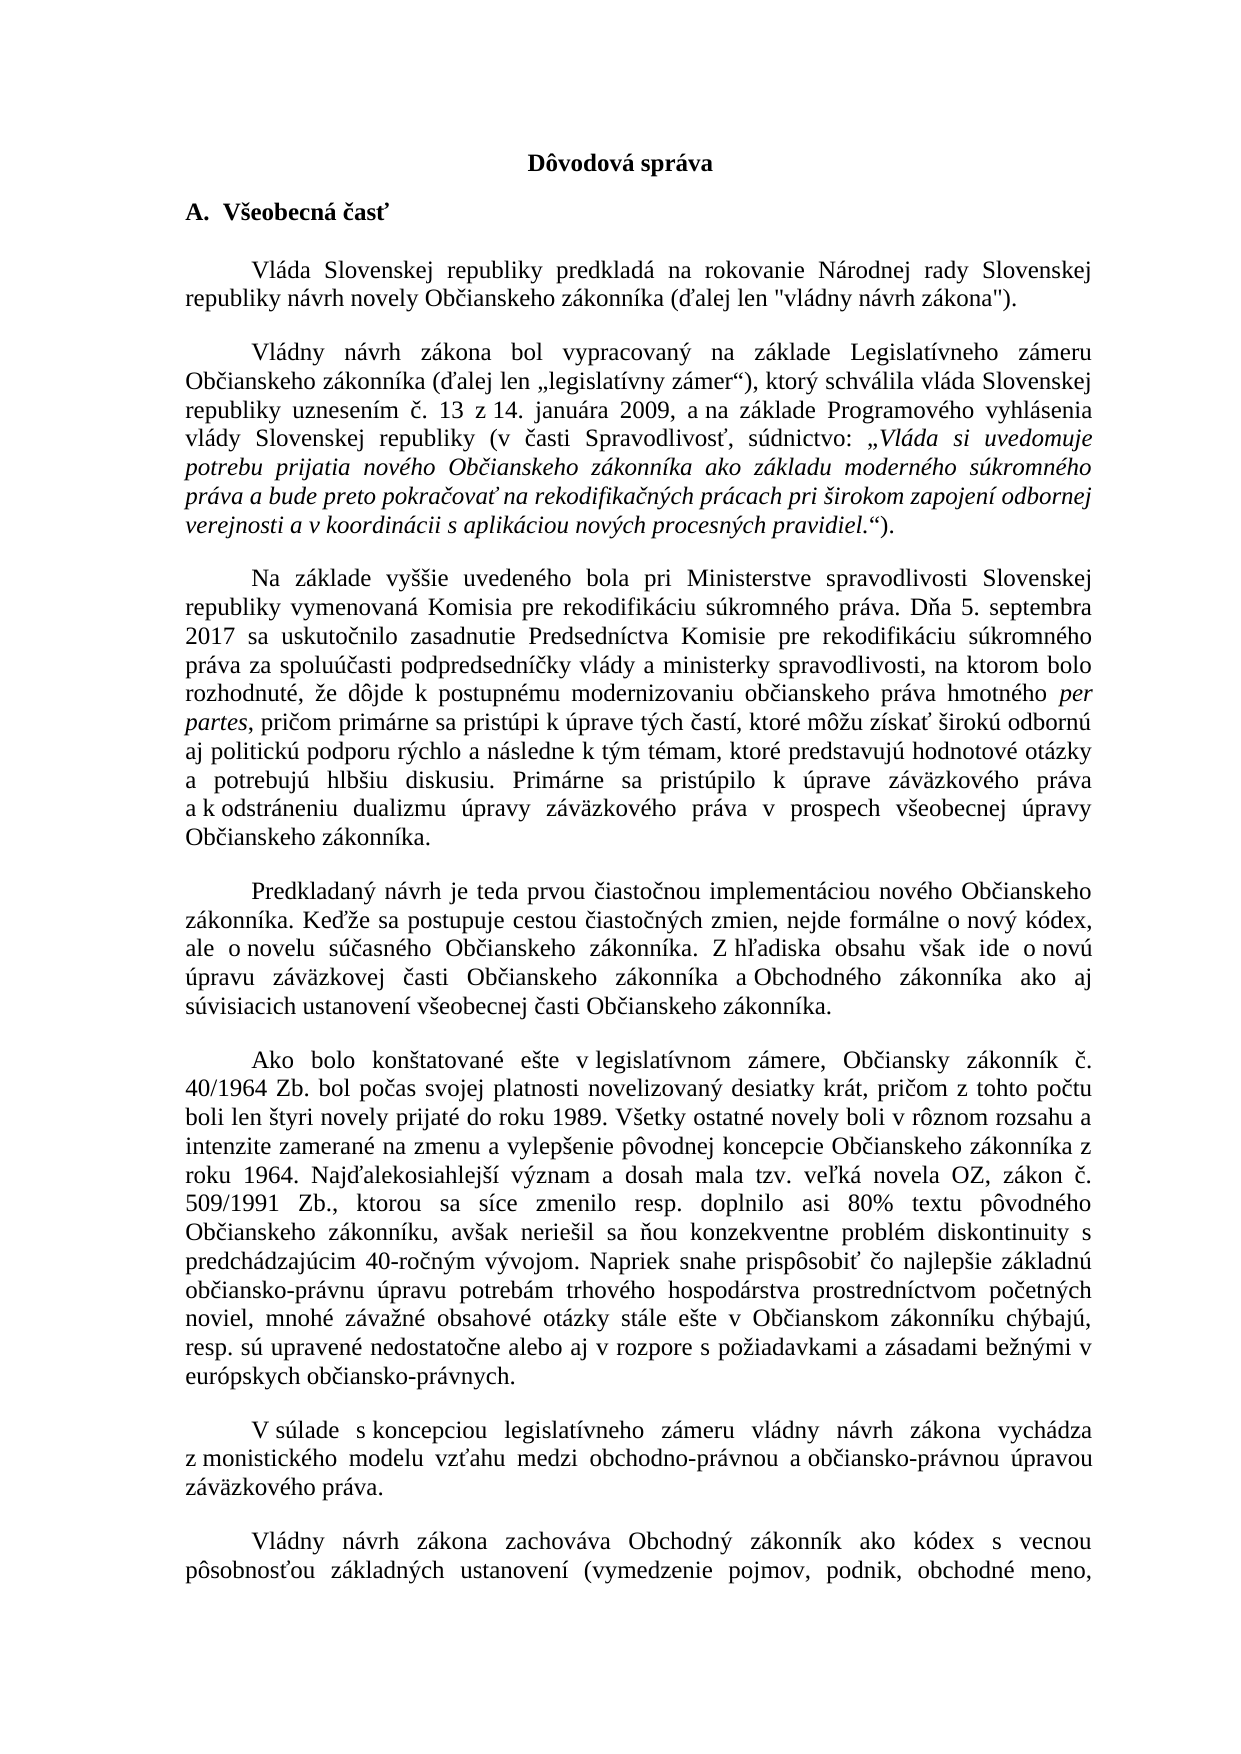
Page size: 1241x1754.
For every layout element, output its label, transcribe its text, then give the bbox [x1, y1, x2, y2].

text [185, 1526, 1093, 1583]
text V súlade s koncepciou legislatívneho zámeru vládny návrh zákona vychádza z monistického modelu vzťahu medzi obchodno-právnou a občiansko-právnou úpravou záväzkového práva. [185, 1415, 1093, 1501]
text Dôvodová správa [148, 148, 1093, 176]
text Ako bolo konštatované ešte v legislatívnom zámere, Občiansky zákonník č. 40/1964 Zb. bol počas svojej platnosti novelizovaný desiatky krát, pričom z tohto počtu boli len štyri novely prijaté do roku 1989. Všetky ostatné novely boli v rôznom rozsahu a intenzite zamerané na zmenu a vylepšenie pôvodnej koncepcie Občianskeho zákonníka z roku 1964. Najďalekosiahlejší význam a dosah mala tzv. veľká novela OZ, zákon č. 509/1991 Zb., ktorou sa síce zmenilo resp. doplnilo asi 80% textu pôvodného Občianskeho zákonníku, avšak neriešil sa ňou konzekventne problém diskontinuity s predchádzajúcim 40-ročným vývojom. Napriek snahe prispôsobiť čo najlepšie základnú občiansko-právnu úpravu potrebám trhového hospodárstva prostredníctvom početných noviel, mnohé závažné obsahové otázky stále ešte v Občianskom zákonníku chýbajú, resp. sú upravené nedostatočne alebo aj v rozpore s požiadavkami a zásadami bežnými v európskych občiansko-právnych. [185, 1045, 1093, 1390]
text Vládny návrh zákona bol vypracovaný na základe Legislatívneho zámeru Občianskeho zákonníka (ďalej len „legislatívny zámer“), ktorý schválila vláda Slovenskej republiky uznesením č. 13 z 14. januára 2009, a na základe Programového vyhlásenia vlády Slovenskej republiky (v časti Spravodlivosť, súdnictvo: „Vláda si uvedomuje potrebu prijatia nového Občianskeho zákonníka ako základu moderného súkromného práva a bude preto pokračovať na rekodifikačných prácach pri širokom zapojení odbornej verejnosti a v koordinácii s aplikáciou nových procesných pravidiel.“). [185, 337, 1093, 538]
list Všeobecná časť [185, 197, 1093, 226]
text Vláda Slovenskej republiky predkladá na rokovanie Národnej rady Slovenskej republiky návrh novely Občianskeho zákonníka (ďalej len "vládny návrh zákona"). [185, 255, 1093, 312]
text Predkladaný návrh je teda prvou čiastočnou implementáciou nového Občianskeho zákonníka. Keďže sa postupuje cestou čiastočných zmien, nejde formálne o nový kódex, ale o novelu súčasného Občianskeho zákonníka. Z hľadiska obsahu však ide o novú úpravu záväzkovej časti Občianskeho zákonníka a Obchodného zákonníka ako aj súvisiacich ustanovení všeobecnej časti Občianskeho zákonníka. [185, 876, 1093, 1020]
text Na základe vyššie uvedeného bola pri Ministerstve spravodlivosti Slovenskej republiky vymenovaná Komisia pre rekodifikáciu súkromného práva. Dňa 5. septembra 2017 sa uskutočnilo zasadnutie Predsedníctva Komisie pre rekodifikáciu súkromného práva za spoluúčasti podpredsedníčky vlády a ministerky spravodlivosti, na ktorom bolo rozhodnuté, že dôjde k postupnému modernizovaniu občianskeho práva hmotného per partes, pričom primárne sa pristúpi k úprave tých častí, ktoré môžu získať širokú odbornú aj politickú podporu rýchlo a následne k tým témam, ktoré predstavujú hodnotové otázky a potrebujú hlbšiu diskusiu. Primárne sa pristúpilo k úprave záväzkového práva a k odstráneniu dualizmu úpravy záväzkového práva v prospech všeobecnej úpravy Občianskeho zákonníka. [185, 563, 1093, 851]
